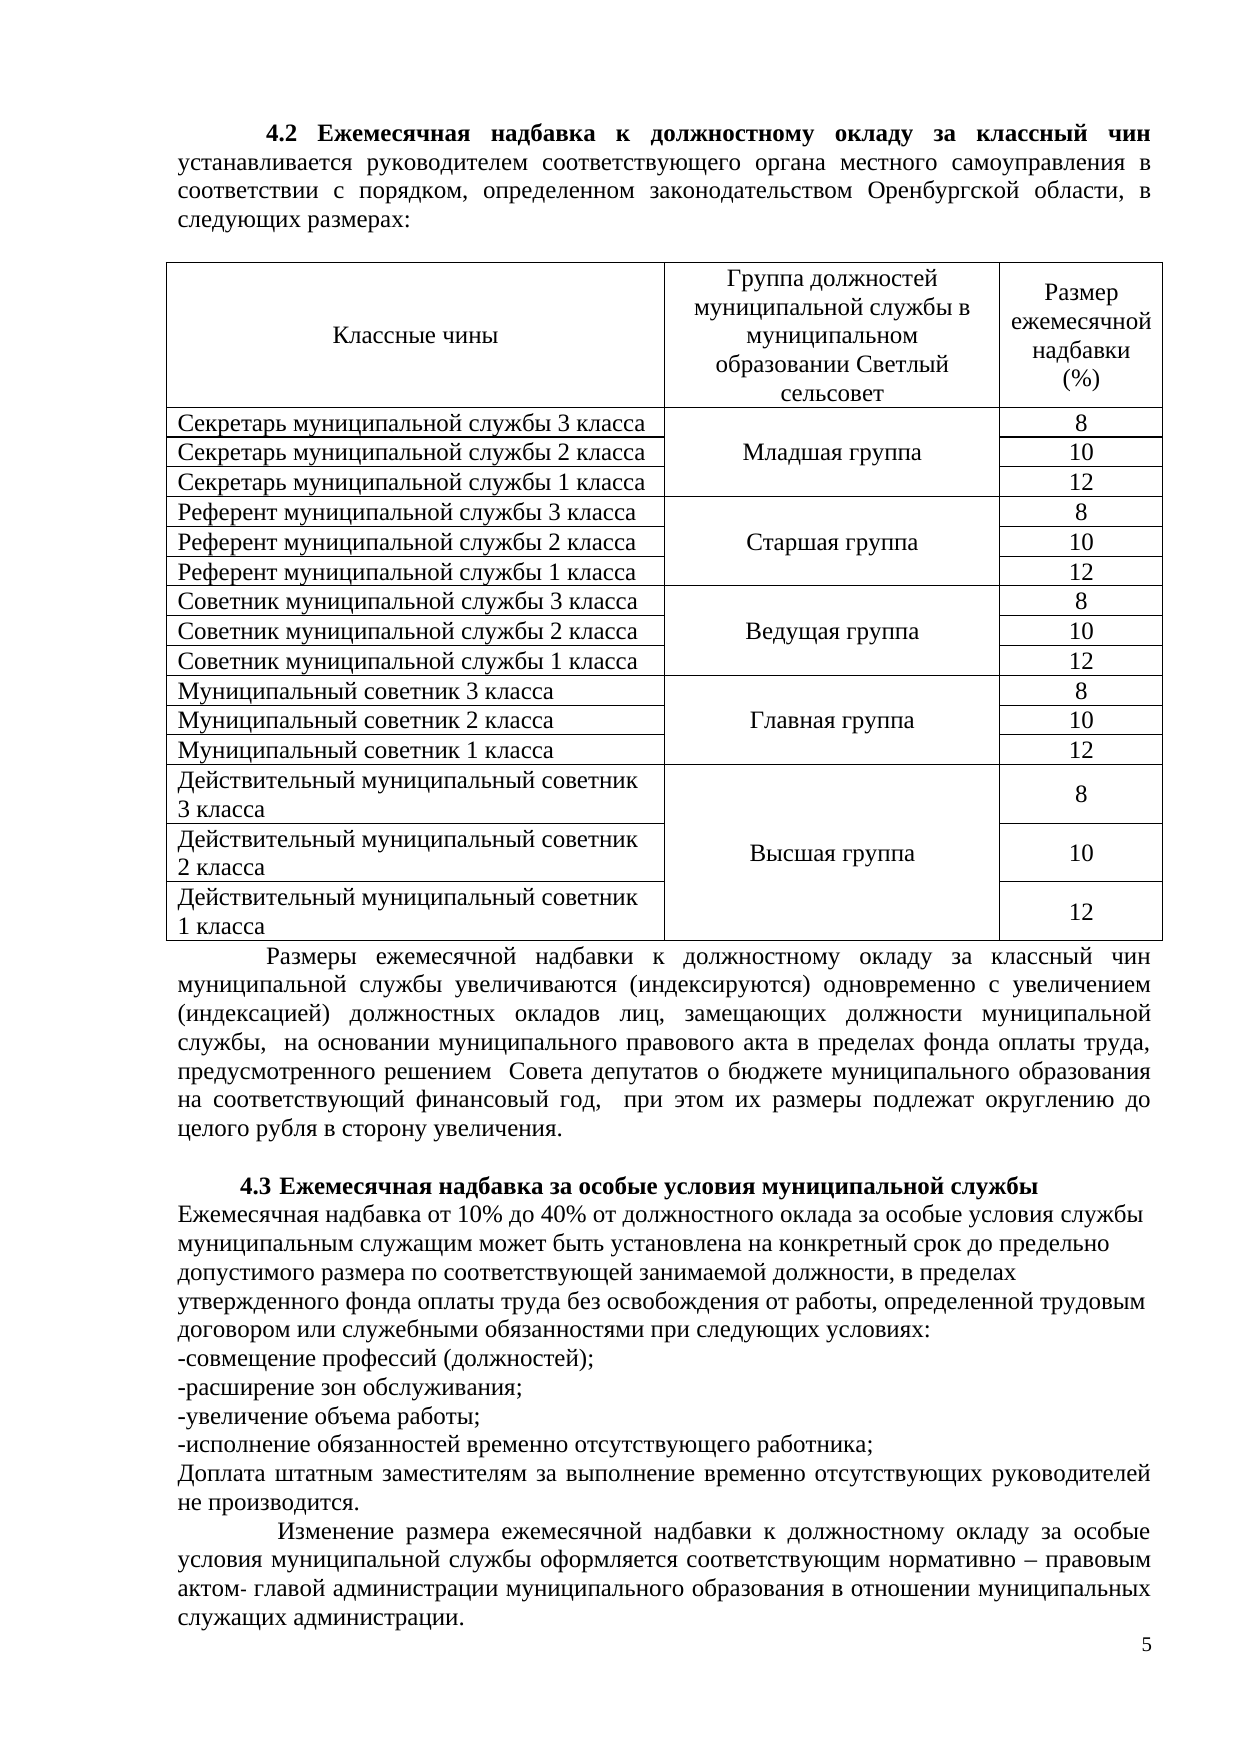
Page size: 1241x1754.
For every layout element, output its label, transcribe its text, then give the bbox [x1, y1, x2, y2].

table_cell 12 [1000, 882, 1162, 940]
table_cell Высшая группа [665, 765, 999, 940]
table_cell Советник муниципальной службы 2 класса [167, 616, 664, 645]
text -увеличение объема работы; [177, 1401, 1152, 1429]
table_cell 8 [1000, 676, 1162, 704]
text 4.2 Ежемесячная надбавка к должностному окладу за классный чин устанавливается руководителем соответствующего органа местного самоуправления в соответствии с порядком, определенном законодательством Оренбургской области, в следующих размерах: [177, 118, 1152, 233]
table_cell 8 [1000, 408, 1162, 436]
table_cell Действительный муниципальный советник 2 класса [167, 824, 664, 881]
table_header Классные чины [167, 263, 664, 407]
table_cell 10 [1000, 616, 1162, 645]
table_cell 10 [1000, 706, 1162, 734]
table_cell Секретарь муниципальной службы 1 класса [167, 467, 664, 496]
table_cell Советник муниципальной службы 3 класса [167, 586, 664, 615]
table_cell 10 [1000, 438, 1162, 466]
text -совмещение профессий (должностей); [177, 1343, 1152, 1372]
table_cell 8 [1000, 497, 1162, 526]
table_cell 12 [1000, 467, 1162, 496]
table_cell Главная группа [665, 676, 999, 764]
table_cell Младшая группа [665, 408, 999, 496]
text Изменение размера ежемесячной надбавки к должностному окладу за особые условия муниципальной службы оформляется соответствующим нормативно – правовым актом- главой администрации муниципального образования в отношении муниципальных служащих администрации. [177, 1516, 1152, 1631]
table_cell 10 [1000, 527, 1162, 556]
table_cell 12 [1000, 735, 1162, 764]
table_cell Референт муниципальной службы 2 класса [167, 527, 664, 556]
table_cell Действительный муниципальный советник 1 класса [167, 882, 664, 940]
text -исполнение обязанностей временно отсутствующего работника; [177, 1429, 1152, 1458]
text Размеры ежемесячной надбавки к должностному окладу за классный чин муниципальной службы увеличиваются (индексируются) одновременно с увеличением (индексацией) должностных окладов лиц, замещающих должности муниципальной службы, на основании муниципального правового акта в пределах фонда оплаты труда, предусмотренного решением Совета депутатов о бюджете муниципального образования на соответствующий финансовый год, при этом их размеры подлежат округлению до целого рубля в сторону увеличения. [177, 941, 1152, 1142]
table_cell 8 [1000, 586, 1162, 615]
table_header Размер ежемесячной надбавки (%) [1000, 263, 1162, 407]
table_cell 8 [1000, 765, 1162, 823]
text 4.3 Ежемесячная надбавка за особые условия муниципальной службы Ежемесячная надбавка от 10% до 40% от должностного оклада за особые условия службы муниципальным служащим может быть установлена на конкретный срок до предельно допустимого размера по соответствующей занимаемой должности, в пределах утвержденного фонда оплаты труда без освобождения от работы, определенной трудовым договором или служебными обязанностями при следующих условиях: [177, 1171, 1152, 1343]
table_cell Референт муниципальной службы 1 класса [167, 557, 664, 585]
table_cell Секретарь муниципальной службы 3 класса [167, 408, 664, 436]
text Доплата штатным заместителям за выполнение временно отсутствующих руководителей не производится. [177, 1458, 1152, 1516]
table_cell Советник муниципальной службы 1 класса [167, 646, 664, 675]
table_header Группа должностей муниципальной службы в муниципальном образовании Светлый сельсовет [665, 263, 999, 407]
table_cell 10 [1000, 824, 1162, 881]
table_cell Ведущая группа [665, 586, 999, 675]
table_cell 12 [1000, 557, 1162, 585]
table_cell Муниципальный советник 2 класса [167, 706, 664, 734]
table_cell Старшая группа [665, 497, 999, 585]
text -расширение зон обслуживания; [177, 1372, 1152, 1401]
table_cell Муниципальный советник 3 класса [167, 676, 664, 704]
table_cell Секретарь муниципальной службы 2 класса [167, 438, 664, 466]
table_cell Референт муниципальной службы 3 класса [167, 497, 664, 526]
table_cell Действительный муниципальный советник 3 класса [167, 765, 664, 823]
table_cell Муниципальный советник 1 класса [167, 735, 664, 764]
table_cell 12 [1000, 646, 1162, 675]
